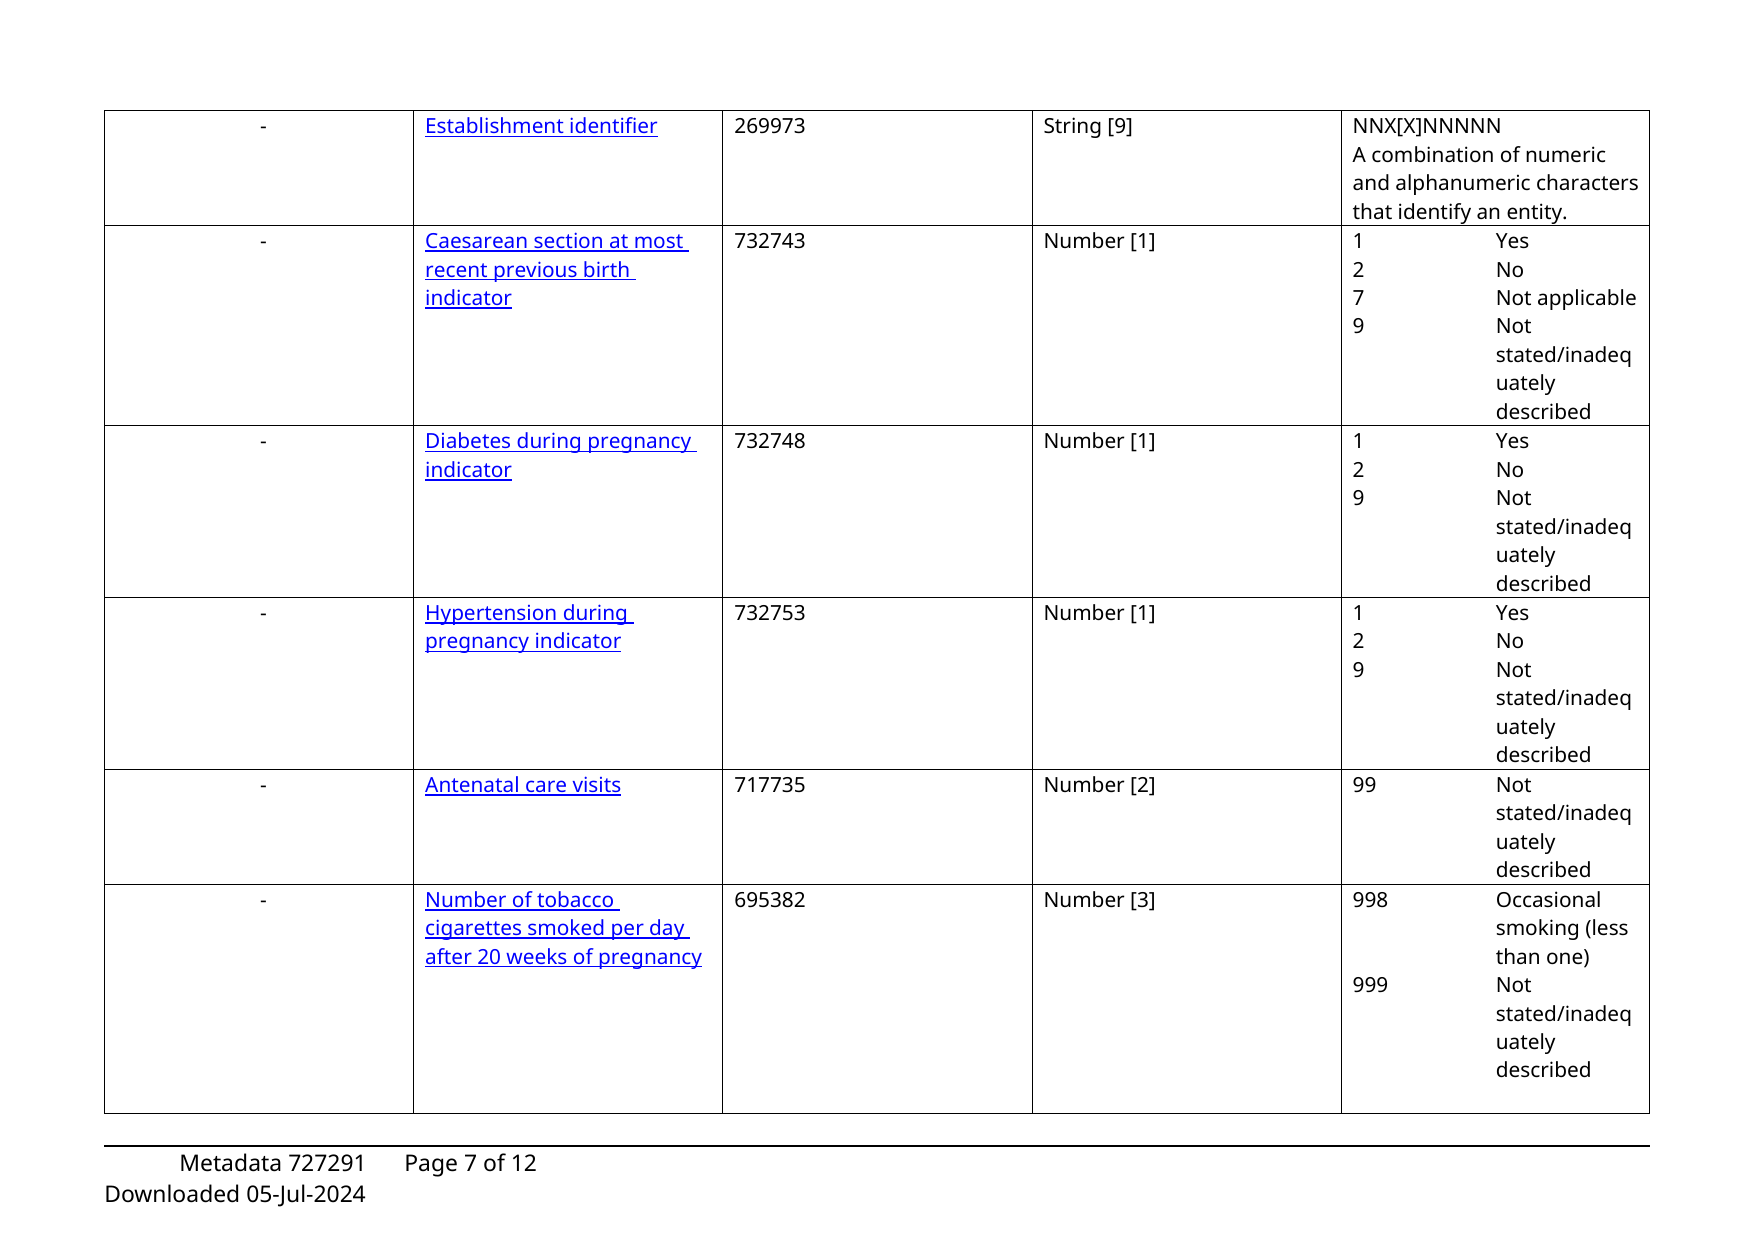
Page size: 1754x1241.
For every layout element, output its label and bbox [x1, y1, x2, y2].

table_header [723, 226, 1032, 425]
table_header [1342, 885, 1649, 1113]
table_header [1033, 598, 1341, 769]
table_header [105, 111, 413, 225]
table_header [105, 426, 413, 597]
table_header [414, 885, 722, 1113]
table_header [723, 770, 1032, 884]
table_header [723, 111, 1032, 225]
table_header [414, 770, 722, 884]
table_header [1033, 426, 1341, 597]
table_header [105, 770, 413, 884]
table_header [105, 598, 413, 769]
table_header [1342, 111, 1649, 225]
table_header [1033, 885, 1341, 1113]
table_header [1342, 770, 1649, 884]
table_header [1033, 111, 1341, 225]
table_header [723, 426, 1032, 597]
table_header [414, 426, 722, 597]
table_header [1342, 598, 1649, 769]
table_header [414, 111, 722, 225]
table_header [105, 226, 413, 425]
table_header [1033, 226, 1341, 425]
table_header [723, 598, 1032, 769]
table_header [105, 885, 413, 1113]
table_header [1342, 426, 1649, 597]
table_header [723, 885, 1032, 1113]
table_header [1342, 226, 1649, 425]
table_header [1033, 770, 1341, 884]
table_header [414, 226, 722, 425]
table_header [414, 598, 722, 769]
